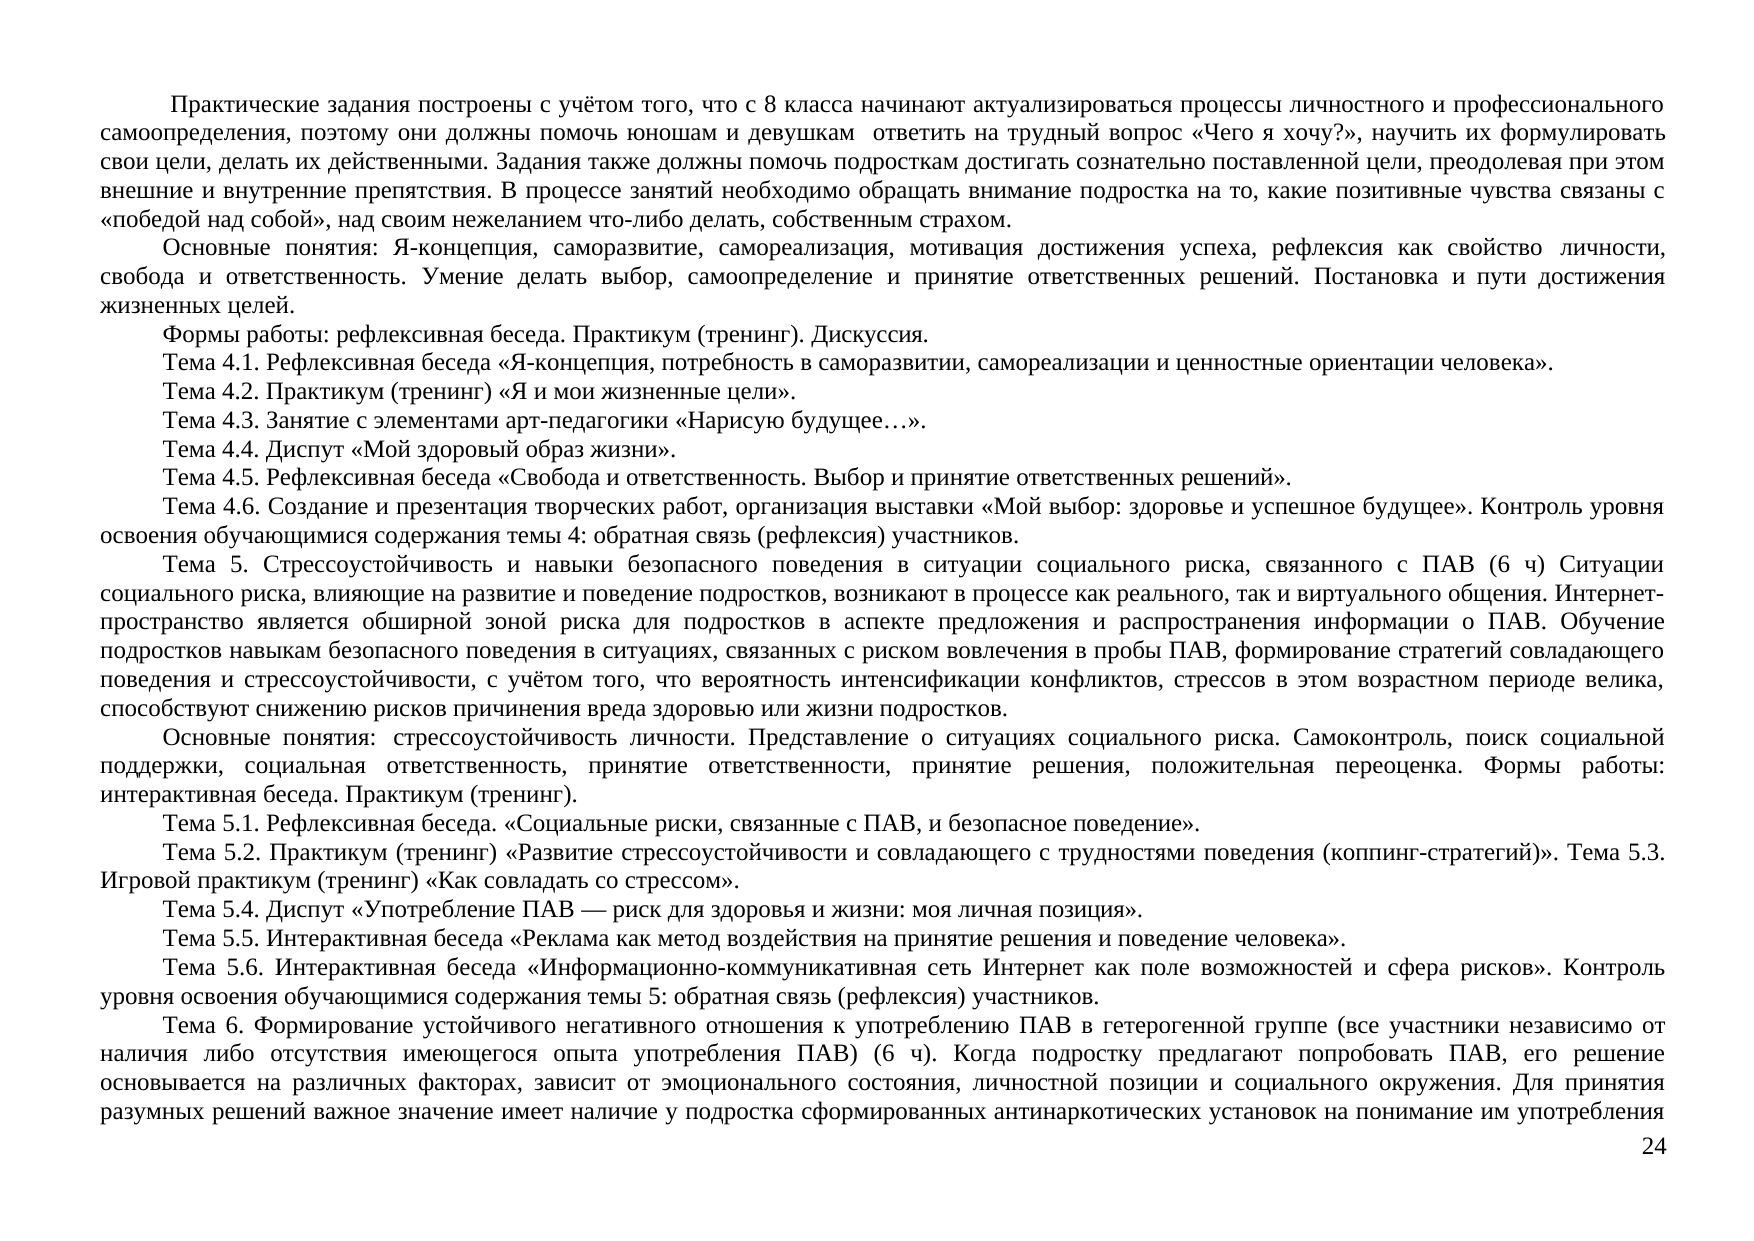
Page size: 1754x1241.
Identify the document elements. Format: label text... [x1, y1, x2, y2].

text Тема 4.2. Практикум (тренинг) «Я и мои жизненные цели». [100, 376, 1666, 405]
text Практические задания построены с учётом того, что с 8 класса начинают актуализироваться процессы личностного и профессионального самоопределения, поэтому они должны помочь юношам и девушкам ответить на трудный вопрос «Чего я хочу?», научить их формулировать свои цели, делать их действенными. Задания также должны помочь подросткам достигать сознательно поставленной цели, преодолевая при этом внешние и внутренние препятствия. В процессе занятий необходимо обращать внимание подростка на то, какие позитивные чувства связаны с «победой над собой», над своим нежеланием что-либо делать, собственным страхом. [100, 89, 1666, 232]
text Тема 5.4. Диспут «Употребление ПАВ — риск для здоровья и жизни: моя личная позиция». [100, 894, 1666, 923]
text Тема 4.4. Диспут «Мой здоровый образ жизни». [100, 434, 1666, 462]
text Тема 4.6. Создание и презентация творческих работ, организация выставки «Мой выбор: здоровье и успешное будущее». Контроль уровня освоения обучающимися содержания темы 4: обратная связь (рефлексия) участников. [100, 491, 1666, 549]
text Основные понятия: стрессоустойчивость личности. Представление о ситуациях социального риска. Самоконтроль, поиск социальной поддержки, социальная ответственность, принятие ответственности, принятие решения, положительная переоценка. Формы работы: интерактивная беседа. Практикум (тренинг). [100, 722, 1666, 808]
text Тема 4.3. Занятие с элементами арт-педагогики «Нарисую будущее…». [100, 405, 1666, 434]
text Тема 5.1. Рефлексивная беседа. «Социальные риски, связанные с ПАВ, и безопасное поведение». [100, 808, 1666, 837]
text Тема 5.2. Практикум (тренинг) «Развитие стрессоустойчивости и совладающего с трудностями поведения (коппинг-стратегий)». Тема 5.3. Игровой практикум (тренинг) «Как совладать со стрессом». [100, 837, 1666, 894]
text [100, 1010, 1666, 1125]
text Тема 5.6. Интерактивная беседа «Информационно-коммуникативная сеть Интернет как поле возможностей и сфера рисков». Контроль уровня освоения обучающимися содержания темы 5: обратная связь (рефлексия) участников. [100, 952, 1666, 1010]
text Тема 5.5. Интерактивная беседа «Реклама как метод воздействия на принятие решения и поведение человека». [100, 923, 1666, 952]
text Основные понятия: Я-концепция, саморазвитие, самореализация, мотивация достижения успеха, рефлексия как свойство личности, свобода и ответственность. Умение делать выбор, самоопределение и принятие ответственных решений. Постановка и пути достижения жизненных целей. [100, 232, 1666, 319]
text Формы работы: рефлексивная беседа. Практикум (тренинг). Дискуссия. [100, 319, 1666, 347]
text Тема 5. Стрессоустойчивость и навыки безопасного поведения в ситуации социального риска, связанного с ПАВ (6 ч) Ситуации социального риска, влияющие на развитие и поведение подростков, возникают в процессе как реального, так и виртуального общения. Интернет-пространство является обширной зоной риска для подростков в аспекте предложения и распространения информации о ПАВ. Обучение подростков навыкам безопасного поведения в ситуациях, связанных с риском вовлечения в пробы ПАВ, формирование стратегий совладающего поведения и стрессоустойчивости, с учётом того, что вероятность интенсификации конфликтов, стрессов в этом возрастном периоде велика, способствуют снижению рисков причинения вреда здоровью или жизни подростков. [100, 549, 1666, 721]
text Тема 4.1. Рефлексивная беседа «Я-концепция, потребность в саморазвитии, самореализации и ценностные ориентации человека». [100, 347, 1666, 376]
text Тема 4.5. Рефлексивная беседа «Свобода и ответственность. Выбор и принятие ответственных решений». [100, 462, 1666, 491]
